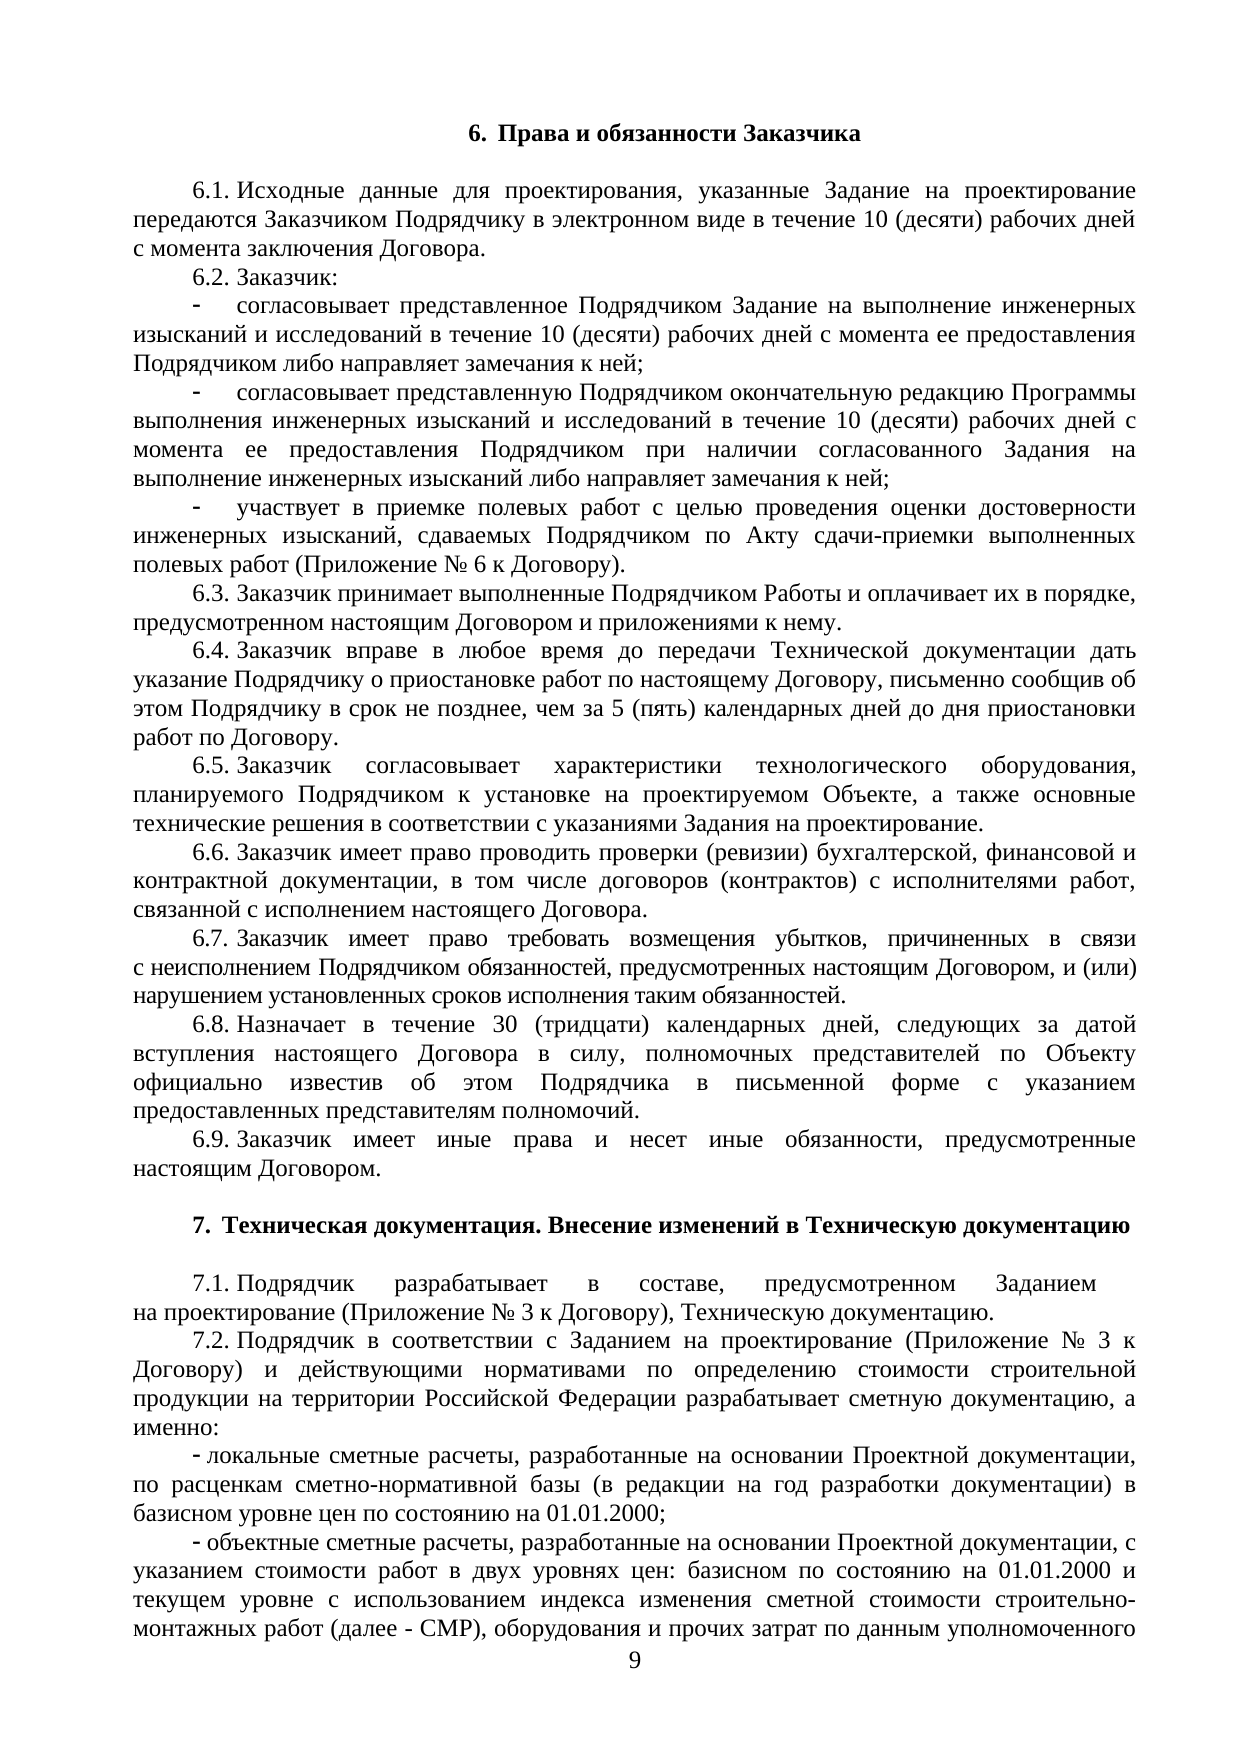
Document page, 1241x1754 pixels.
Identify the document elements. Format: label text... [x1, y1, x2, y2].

list Заказчик принимает выполненные Подрядчиком Работы и оплачивает их в порядке, предусмотренном настоящим Договором и приложениями к нему. [133, 578, 1137, 636]
list Заказчик согласовывает характеристики технологического оборудования, планируемого Подрядчиком к установке на проектируемом Объекте, а также основные технические решения в соответствии с указаниями Задания на проектирование. [133, 751, 1137, 837]
list Техническая документация. Внесение изменений в Техническую документацию [133, 1211, 1137, 1239]
list Назначает в течение 30 (тридцати) календарных дней, следующих за датой вступления настоящего Договора в силу, полномочных представителей по Объекту официально известив об этом Подрядчика в письменной форме с указанием предоставленных представителям полномочий. [133, 1009, 1137, 1124]
list согласовывает представленную Подрядчиком окончательную редакцию Программы выполнения инженерных изысканий и исследований в течение 10 (десяти) рабочих дней с момента ее предоставления Подрядчиком при наличии согласованного Задания на выполнение инженерных изысканий либо направляет замечания к ней; [133, 377, 1137, 492]
list Заказчик имеет право проводить проверки (ревизии) бухгалтерской, финансовой и контрактной документации, в том числе договоров (контрактов) с исполнителями работ, связанной с исполнением настоящего Договора. [133, 837, 1137, 923]
list Заказчик имеет право требовать возмещения убытков, причиненных в связи с неисполнением Подрядчиком обязанностей, предусмотренных настоящим Договором, и (или) нарушением установленных сроков исполнения таким обязанностей. [133, 923, 1137, 1009]
list локальные сметные расчеты, разработанные на основании Проектной документации, по расценкам сметно-нормативной базы (в редакции на год разработки документации) в базисном уровне цен по состоянию на 01.01.2000; [133, 1441, 1137, 1527]
list Исходные данные для проектирования, указанные Задание на проектирование передаются Заказчиком Подрядчику в электронном виде в течение 10 (десяти) рабочих дней с момента заключения Договора. [133, 176, 1137, 262]
list Права и обязанности Заказчика [133, 118, 1137, 147]
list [133, 1527, 1137, 1642]
list Подрядчик в соответствии с Заданием на проектирование (Приложение № 3 к Договору) и действующими нормативами по определению стоимости строительной продукции на территории Российской Федерации разрабатывает сметную документацию, а именно: [133, 1326, 1137, 1441]
list Заказчик вправе в любое время до передачи Технической документации дать указание Подрядчику о приостановке работ по настоящему Договору, письменно сообщив об этом Подрядчику в срок не позднее, чем за 5 (пять) календарных дней до дня приостановки работ по Договору. [133, 636, 1137, 751]
list Заказчик имеет иные права и несет иные обязанности, предусмотренные настоящим Договором. [133, 1124, 1137, 1182]
list Подрядчик разрабатывает в составе, предусмотренном Заданием на проектирование (Приложение № 3 к Договору), Техническую документацию. [133, 1268, 1137, 1326]
list участвует в приемке полевых работ с целью проведения оценки достоверности инженерных изысканий, сдаваемых Подрядчиком по Акту сдачи-приемки выполненных полевых работ (Приложение № 6 к Договору). [133, 492, 1137, 578]
list согласовывает представленное Подрядчиком Задание на выполнение инженерных изысканий и исследований в течение 10 (десяти) рабочих дней с момента ее предоставления Подрядчиком либо направляет замечания к ней; [133, 291, 1137, 377]
list Заказчик: [133, 262, 1137, 291]
